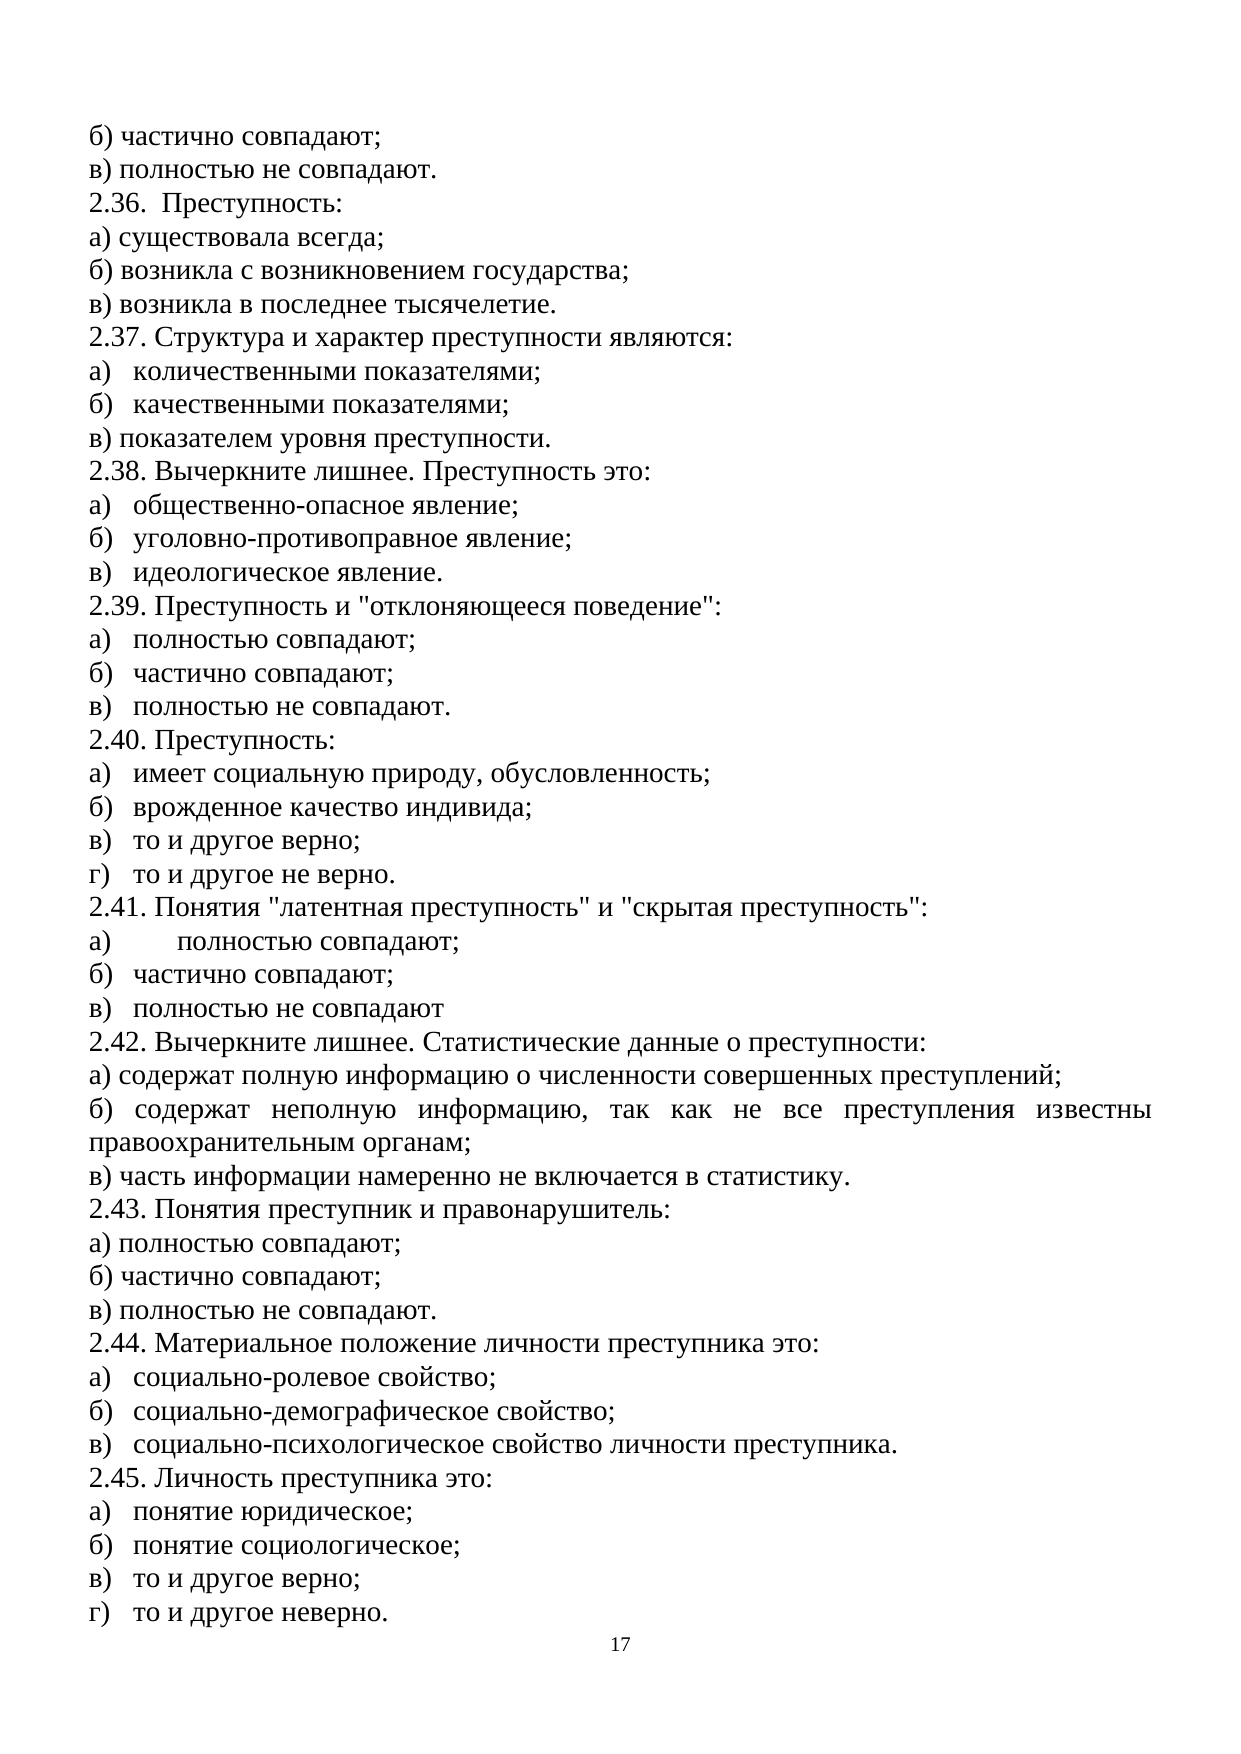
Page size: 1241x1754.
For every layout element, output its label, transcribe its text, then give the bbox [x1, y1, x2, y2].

text а) количественными показателями; [88, 353, 1152, 386]
text 2.38. Вычеркните лишнее. Преступность это: [88, 453, 1152, 487]
text а) содержат полную информацию о численности совершенных преступлений; [88, 1057, 1152, 1091]
text 2.39. Преступность и "отклоняющееся поведение": [88, 588, 1152, 621]
text в) идеологическое явление. [88, 554, 1152, 588]
text б) частично совпадают; [88, 957, 1152, 990]
text в) полностью не совпадают [88, 990, 1152, 1024]
text а) общественно-опасное явление; [88, 487, 1152, 521]
text б) частично совпадают; [88, 655, 1152, 688]
text б) частично совпадают; [88, 1258, 1152, 1292]
text в) полностью не совпадают. [88, 688, 1152, 722]
text 2.45. Личность преступника это: [88, 1460, 1152, 1493]
text 2.41. Понятия "латентная преступность" и "скрытая преступность": [88, 889, 1152, 923]
text б) качественными показателями; в) показателем уровня преступности. [88, 386, 1152, 453]
text в) то и другое верно; [88, 1560, 1152, 1594]
text б) уголовно-противоправное явление; [88, 521, 1152, 554]
text а) полностью совпадают; [88, 1225, 1152, 1258]
text б) социально-демографическое свойство; [88, 1393, 1152, 1426]
text а) понятие юридическое; [88, 1493, 1152, 1527]
text г) то и другое не верно. [88, 856, 1152, 889]
text а) полностью совпадают; [88, 621, 1152, 655]
text 2.43. Понятия преступник и правонарушитель: [88, 1191, 1152, 1225]
text б) частично совпадают; [88, 118, 1152, 152]
text б) понятие социологическое; [88, 1527, 1152, 1560]
text в) полностью не совпадают. [88, 1292, 1152, 1326]
text 2.44. Материальное положение личности преступника это: [88, 1326, 1152, 1359]
text в) социально-психологическое свойство личности преступника. [88, 1426, 1152, 1460]
text б) возникла с возникновением государства; [88, 252, 1152, 286]
text б) содержат неполную информацию, так как не все преступления известны правоохранительным органам; [88, 1091, 1152, 1158]
text 2.36. Преступность: [88, 185, 1152, 219]
text а) социально-ролевое свойство; [88, 1359, 1152, 1393]
text в) возникла в последнее тысячелетие. [88, 286, 1152, 319]
text а) полностью совпадают; [88, 923, 1152, 957]
text б) врожденное качество индивида; [88, 789, 1152, 822]
text 2.40. Преступность: [88, 722, 1152, 755]
text в) полностью не совпадают. [88, 152, 1152, 185]
text в) часть информации намеренно не включается в статистику. [88, 1158, 1152, 1191]
text 2.42. Вычеркните лишнее. Статистические данные о преступности: [88, 1024, 1152, 1057]
text а) имеет социальную природу, обусловленность; [88, 755, 1152, 789]
text 2.37. Структура и характер преступности являются: [88, 319, 1152, 353]
text г) то и другое неверно. [88, 1594, 1152, 1627]
text а) существовала всегда; [88, 219, 1152, 252]
text в) то и другое верно; [88, 822, 1152, 856]
